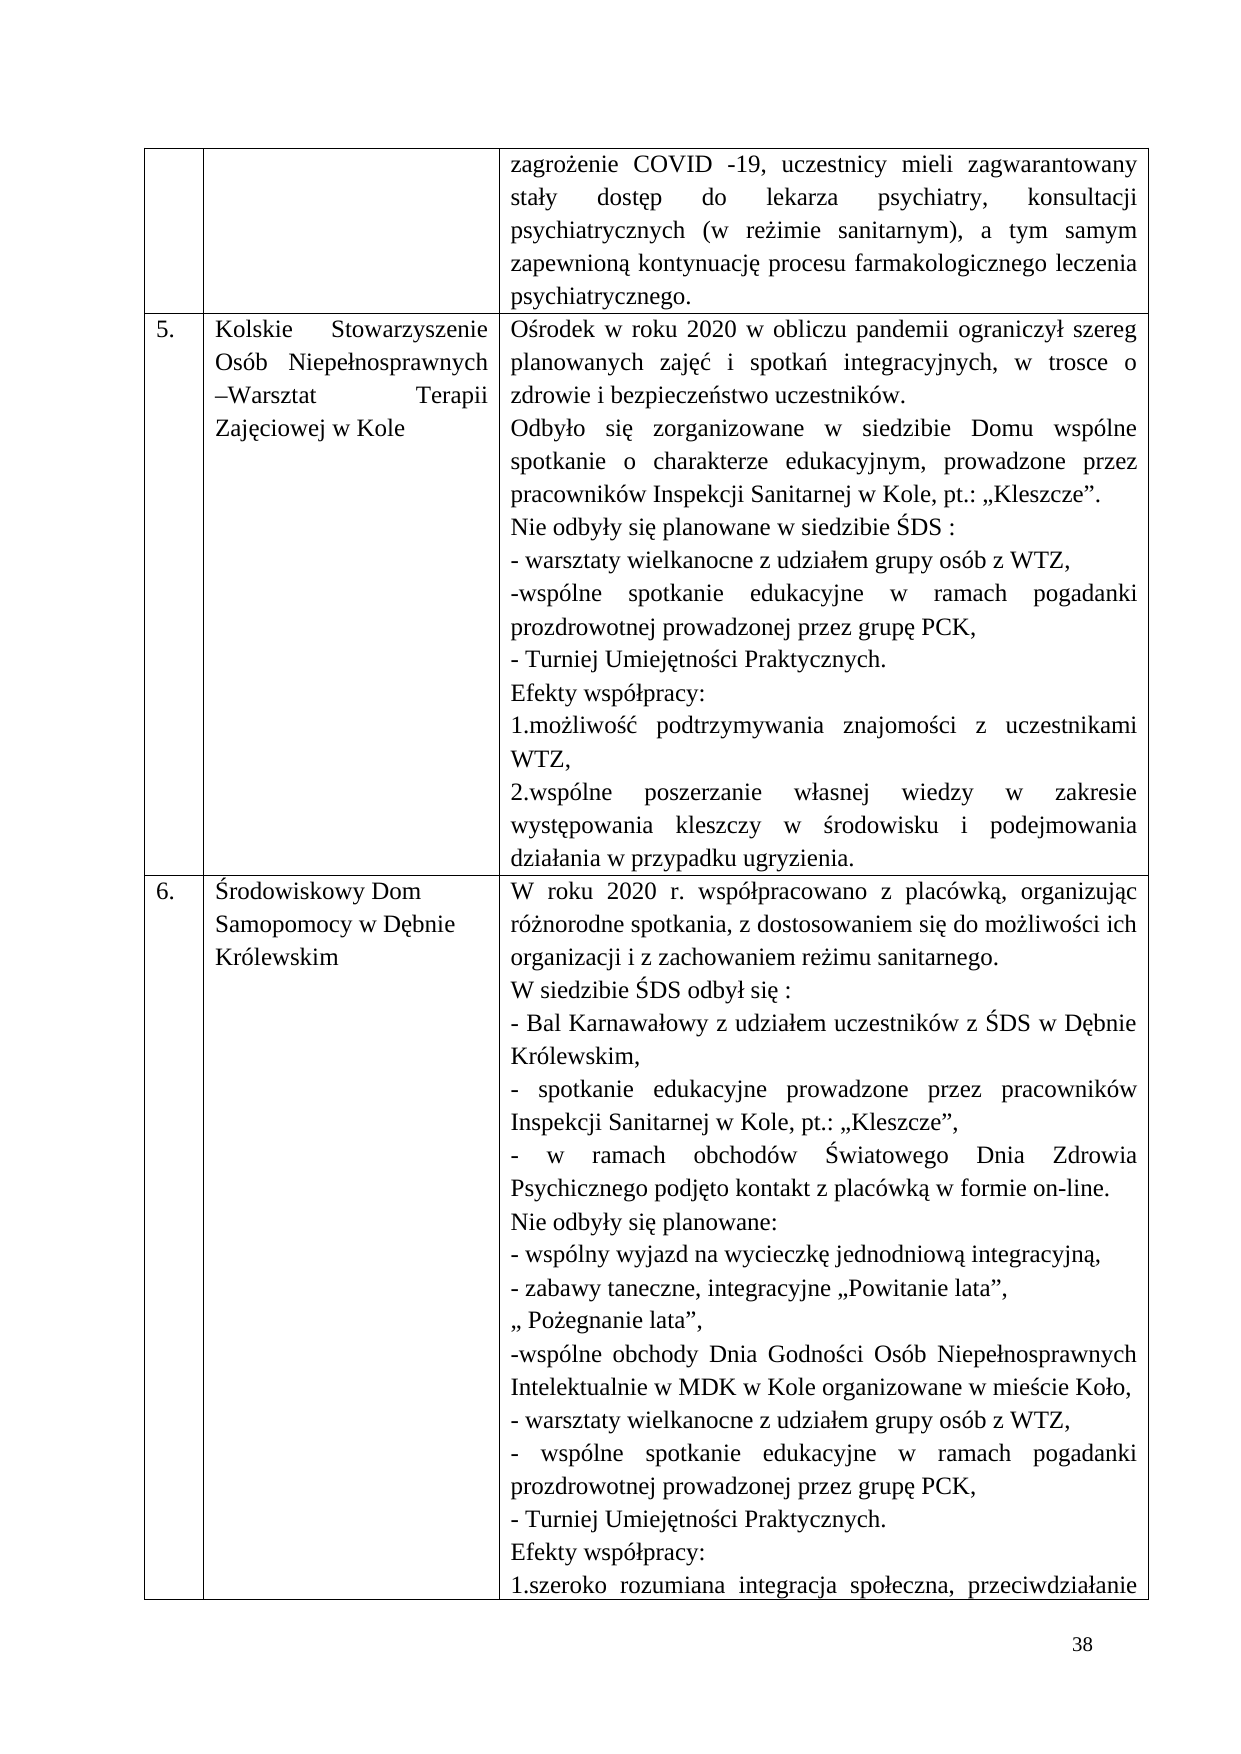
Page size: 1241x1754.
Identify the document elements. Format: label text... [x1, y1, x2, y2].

table_cell 5. [145, 314, 203, 875]
table_cell 6. [145, 876, 203, 1598]
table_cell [204, 149, 499, 313]
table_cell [204, 876, 499, 1598]
table_cell Ośrodek w roku 2020 w obliczu pandemii ograniczył szereg planowanych zajęć i spotkań integracyjnych, w trosce o zdrowie i bezpieczeństwo uczestników. Odbyło się zorganizowane w siedzibie Domu wspólne spotkanie o charakterze edukacyjnym, prowadzone przez pracowników Inspekcji Sanitarnej w Kole, pt.: „Kleszcze”. Nie odbyły się planowane w siedzibie ŚDS : - warsztaty wielkanocne z udziałem grupy osób z WTZ, -wspólne spotkanie edukacyjne w ramach pogadanki prozdrowotnej prowadzonej przez grupę PCK, - Turniej Umiejętności Praktycznych. Efekty współpracy: 1.możliwość podtrzymywania znajomości z uczestnikami WTZ, 2.wspólne poszerzanie własnej wiedzy w zakresie występowania kleszczy w środowisku i podejmowania działania w przypadku ugryzienia. [500, 314, 1148, 875]
table_cell 4. [145, 149, 203, 313]
table_cell Kolskie Stowarzyszenie Osób Niepełnosprawnych –Warsztat Terapii Zajęciowej w Kole [204, 314, 499, 875]
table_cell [500, 149, 1148, 313]
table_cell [500, 876, 1148, 1598]
